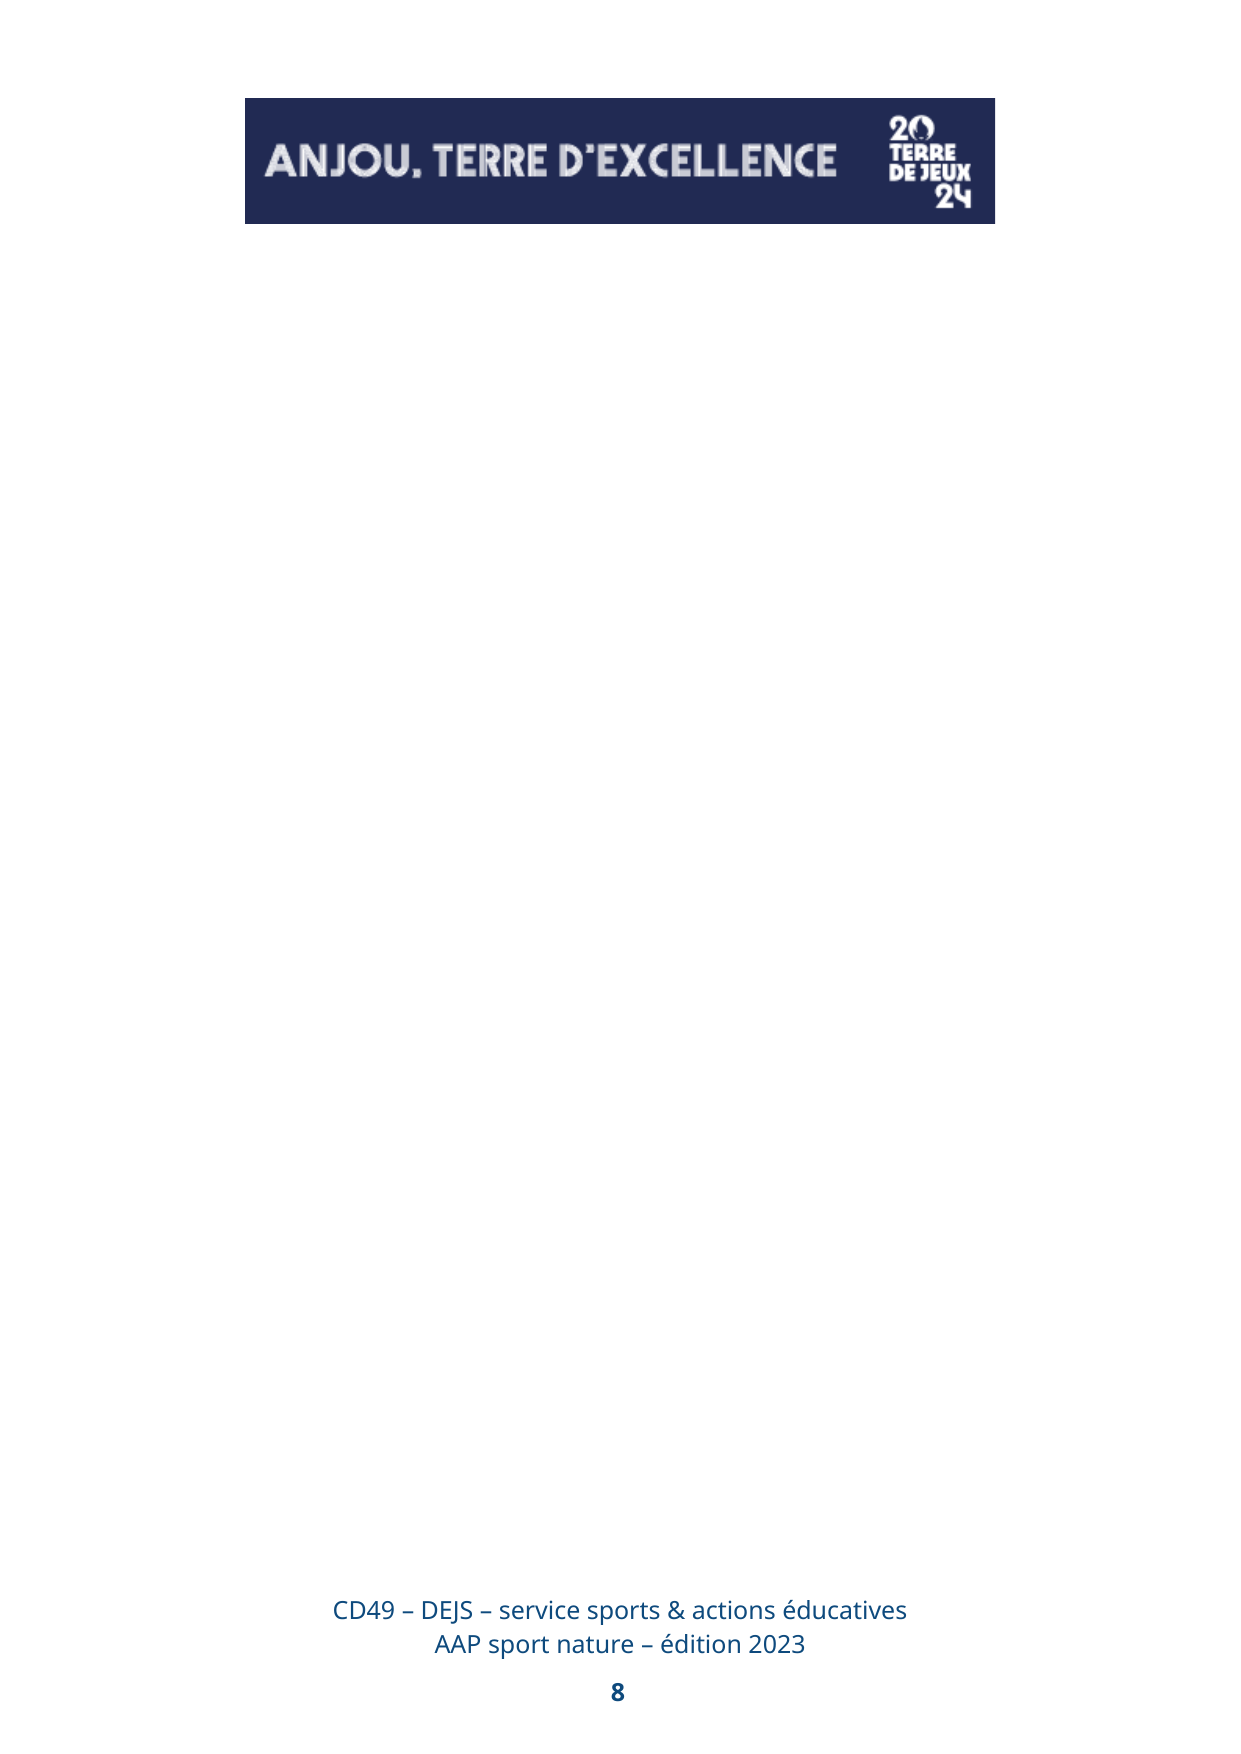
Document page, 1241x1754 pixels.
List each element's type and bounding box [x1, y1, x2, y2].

picture [245, 98, 995, 224]
